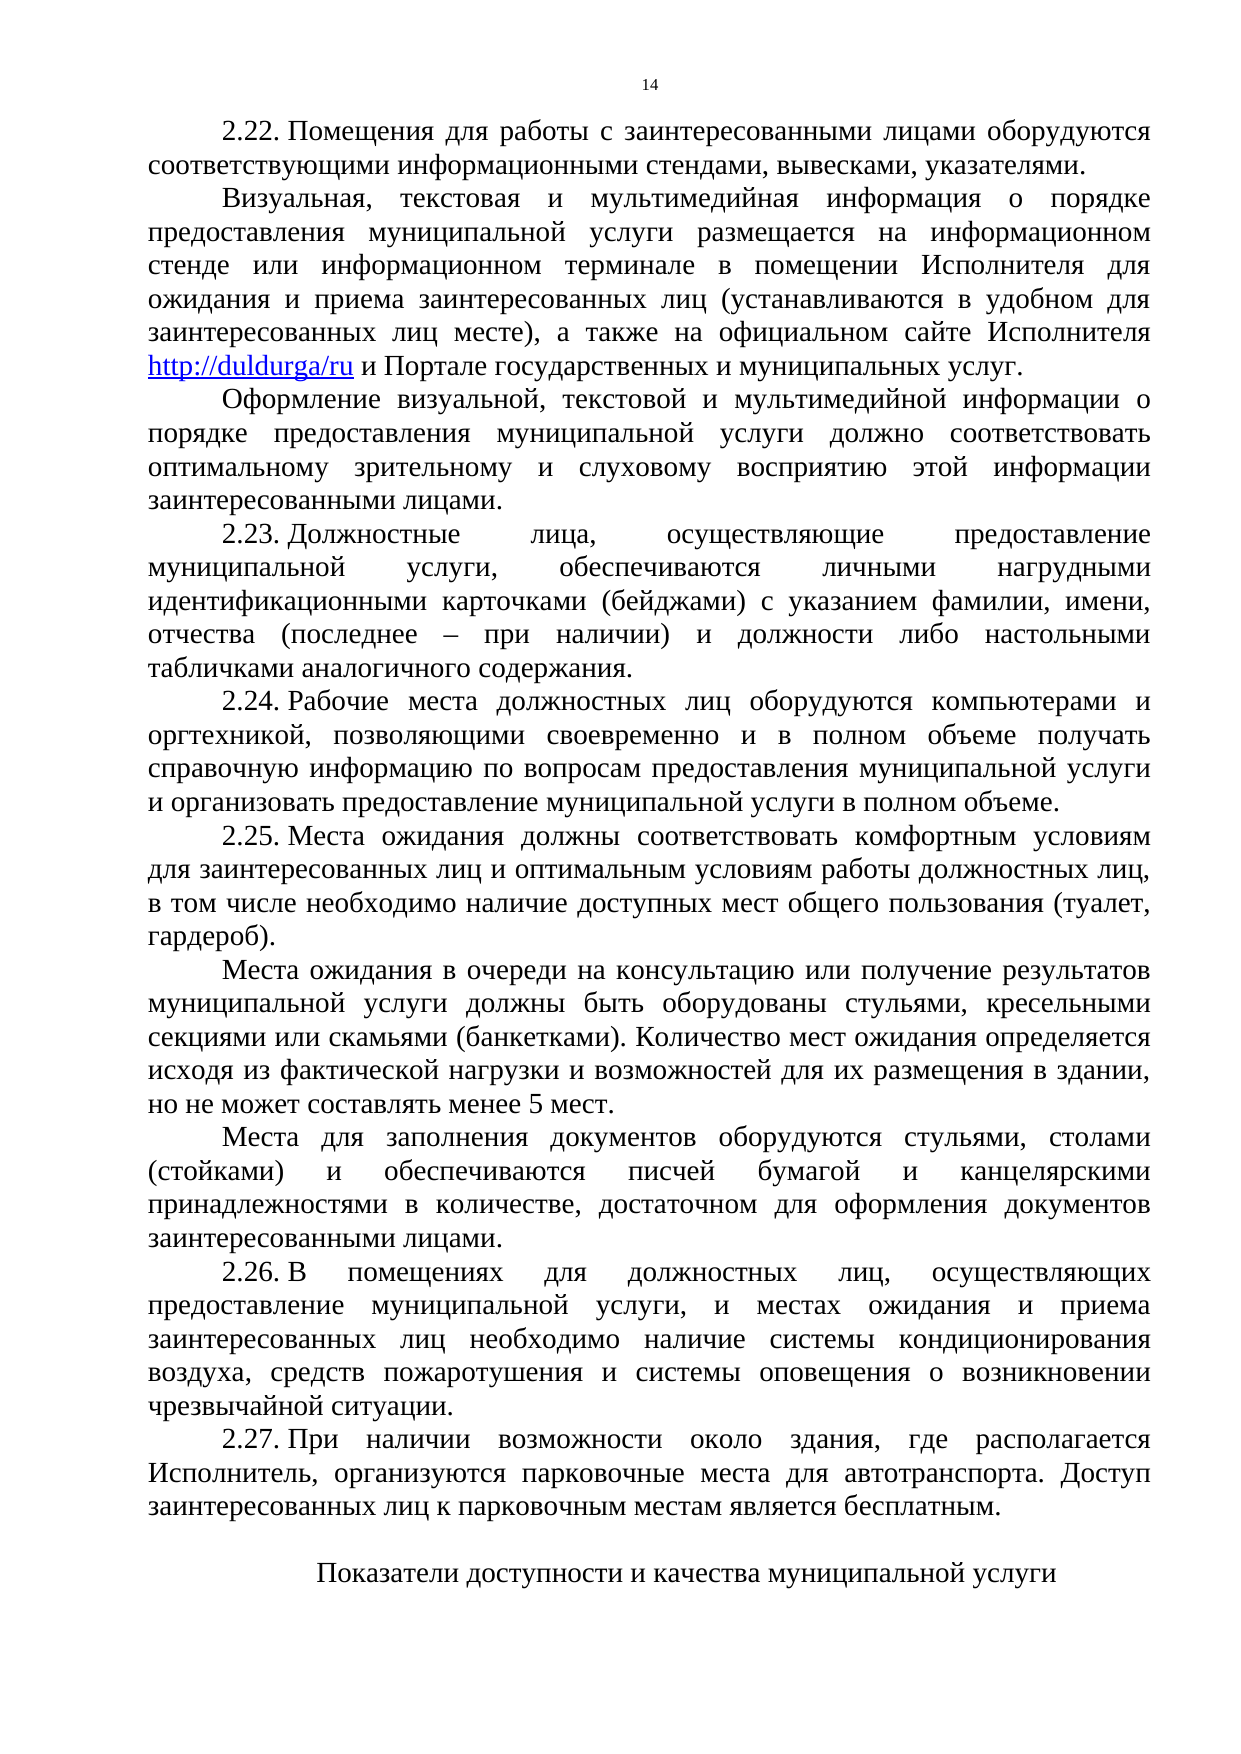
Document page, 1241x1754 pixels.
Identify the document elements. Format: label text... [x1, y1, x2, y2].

text Места ожидания в очереди на консультацию или получение результатов муниципальной услуги должны быть оборудованы стульями, кресельными секциями или скамьями (банкетками). Количество мест ожидания определяется исходя из фактической нагрузки и возможностей для их размещения в здании, но не может составлять менее 5 мест. [148, 952, 1152, 1119]
text 2.22. Помещения для работы с заинтересованными лицами оборудуются соответствующими информационными стендами, вывесками, указателями. [148, 113, 1152, 180]
text Места для заполнения документов оборудуются стульями, столами (стойками) и обеспечиваются писчей бумагой и канцелярскими принадлежностями в количестве, достаточном для оформления документов заинтересованными лицами. [148, 1119, 1152, 1254]
text 2.24. Рабочие места должностных лиц оборудуются компьютерами и оргтехникой, позволяющими своевременно и в полном объеме получать справочную информацию по вопросам предоставления муниципальной услуги и организовать предоставление муниципальной услуги в полном объеме. [148, 683, 1152, 818]
text 2.23. Должностные лица, осуществляющие предоставление муниципальной услуги, обеспечиваются личными нагрудными идентификационными карточками (бейджами) с указанием фамилии, имени, отчества (последнее – при наличии) и должности либо настольными табличками аналогичного содержания. [148, 516, 1152, 683]
text 2.26. В помещениях для должностных лиц, осуществляющих предоставление муниципальной услуги, и местах ожидания и приема заинтересованных лиц необходимо наличие системы кондиционирования воздуха, средств пожаротушения и системы оповещения о возникновении чрезвычайной ситуации. [148, 1254, 1152, 1421]
text 2.25. Места ожидания должны соответствовать комфортным условиям для заинтересованных лиц и оптимальным условиям работы должностных лиц, в том числе необходимо наличие доступных мест общего пользования (туалет, гардероб). [148, 818, 1152, 952]
text Визуальная, текстовая и мультимедийная информация о порядке предоставления муниципальной услуги размещается на информационном стенде или информационном терминале в помещении Исполнителя для ожидания и приема заинтересованных лиц (устанавливаются в удобном для заинтересованных лиц месте), а также на официальном сайте Исполнителя http://duldurga/ru и Портале государственных и муниципальных услуг. [148, 180, 1152, 382]
text 2.27. При наличии возможности около здания, где располагается Исполнитель, организуются парковочные места для автотранспорта. Доступ заинтересованных лиц к парковочным местам является бесплатным. [148, 1421, 1152, 1522]
text Оформление визуальной, текстовой и мультимедийной информации о порядке предоставления муниципальной услуги должно соответствовать оптимальному зрительному и слуховому восприятию этой информации заинтересованными лицами. [148, 382, 1152, 516]
text Показатели доступности и качества муниципальной услуги [148, 1556, 1152, 1589]
